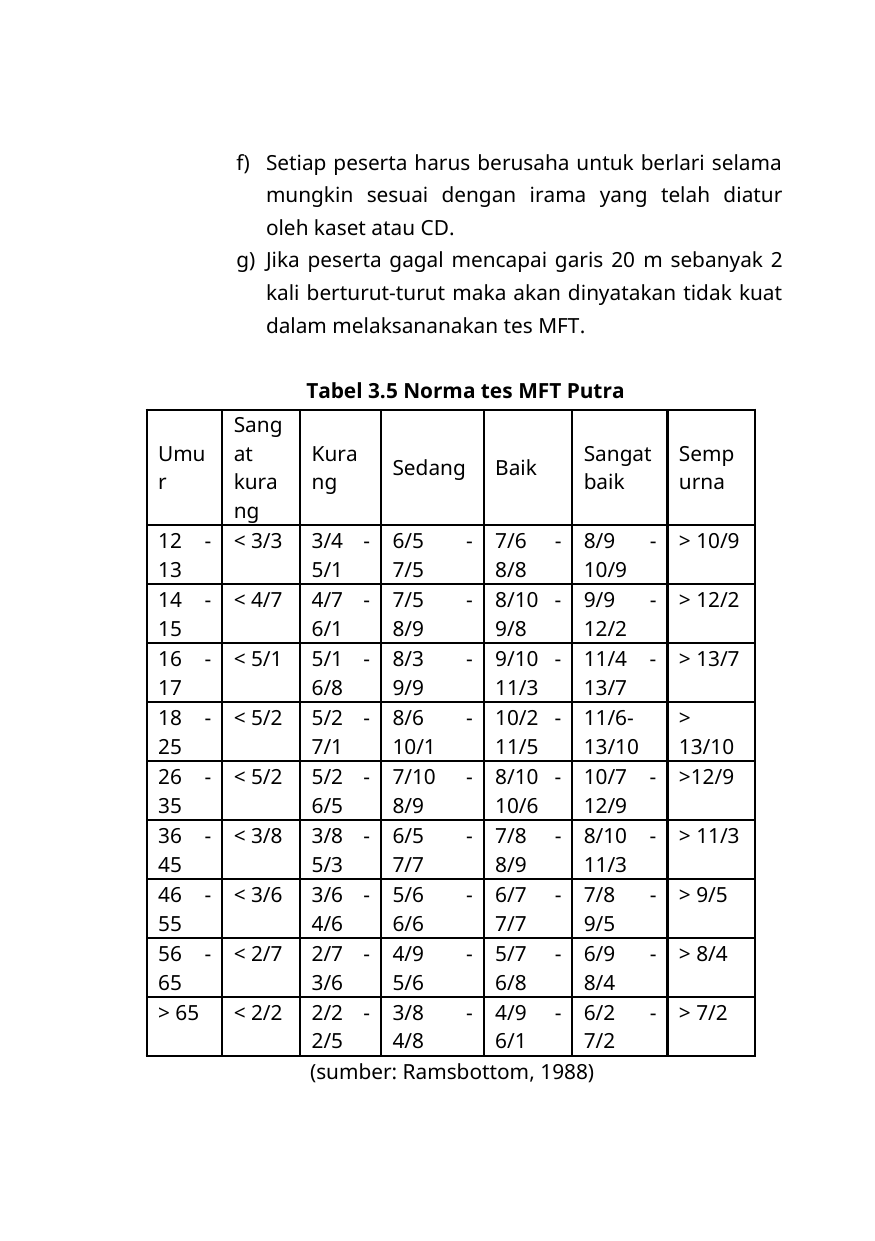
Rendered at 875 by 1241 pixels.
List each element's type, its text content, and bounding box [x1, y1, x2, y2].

table_cell > 65 [148, 998, 221, 1055]
table_cell > 7/2 [669, 998, 754, 1055]
table_cell 2/2 - 2/5 [301, 998, 380, 1055]
table_cell 8/3 - 9/9 [382, 644, 483, 701]
table_header Sangat kurang [223, 411, 299, 524]
table_cell 16 - 17 [148, 644, 221, 701]
table_cell > 9/5 [669, 880, 754, 937]
table_cell 2/7 - 3/6 [301, 939, 380, 996]
table_cell 8/10 - 9/8 [485, 585, 571, 642]
table_cell 3/8 - 5/3 [301, 821, 380, 878]
table_cell 3/6 - 4/6 [301, 880, 380, 937]
table_cell 7/8 - 9/5 [573, 880, 666, 937]
table_cell >12/9 [669, 762, 754, 819]
table_cell 26 - 35 [148, 762, 221, 819]
table_cell 9/9 - 12/2 [573, 585, 666, 642]
table_cell 5/7 - 6/8 [485, 939, 571, 996]
table_cell 14 - 15 [148, 585, 221, 642]
table_cell 6/5 - 7/7 [382, 821, 483, 878]
table_cell 7/10 - 8/9 [382, 762, 483, 819]
table_cell 7/8 - 8/9 [485, 821, 571, 878]
text Tabel 3.5 Norma tes MFT Putra [148, 376, 783, 404]
table_cell < 5/2 [223, 703, 299, 760]
table_cell 10/7 - 12/9 [573, 762, 666, 819]
table_cell 7/6 - 8/8 [485, 526, 571, 583]
table_cell < 3/6 [223, 880, 299, 937]
table_cell 5/2 - 6/5 [301, 762, 380, 819]
table_cell 11/4 - 13/7 [573, 644, 666, 701]
list Setiap peserta harus berusaha untuk berlari selama mungkin sesuai dengan irama yang telah diatur oleh kaset atau CD. [236, 148, 783, 241]
table_cell 8/9 - 10/9 [573, 526, 666, 583]
table_header Sangat baik [573, 411, 666, 524]
table_cell 9/10 - 11/3 [485, 644, 571, 701]
list Jika peserta gagal mencapai garis 20 m sebanyak 2 kali berturut-turut maka akan dinyatakan tidak kuat dalam melaksananakan tes MFT. [236, 246, 783, 339]
table_cell 4/9 - 5/6 [382, 939, 483, 996]
table_cell > 8/4 [669, 939, 754, 996]
table_header Kurang [301, 411, 380, 524]
table_cell 46 - 55 [148, 880, 221, 937]
table_header Umur [148, 411, 221, 524]
table_cell < 3/3 [223, 526, 299, 583]
table_cell 3/4 - 5/1 [301, 526, 380, 583]
table_cell 5/1 - 6/8 [301, 644, 380, 701]
table_cell 8/10 - 11/3 [573, 821, 666, 878]
table_cell 5/6 - 6/6 [382, 880, 483, 937]
table_header Sempurna [669, 411, 754, 524]
table_cell 3/8 - 4/8 [382, 998, 483, 1055]
table_cell 6/7 - 7/7 [485, 880, 571, 937]
table_cell > 13/7 [669, 644, 754, 701]
table_cell < 4/7 [223, 585, 299, 642]
table_cell 6/2 - 7/2 [573, 998, 666, 1055]
table_cell < 2/7 [223, 939, 299, 996]
table_cell 36 - 45 [148, 821, 221, 878]
table_cell 6/5 - 7/5 [382, 526, 483, 583]
table_cell 8/6 - 10/1 [382, 703, 483, 760]
table_cell < 2/2 [223, 998, 299, 1055]
table_cell 4/7 - 6/1 [301, 585, 380, 642]
table_header Baik [485, 411, 571, 524]
table_cell 4/9 - 6/1 [485, 998, 571, 1055]
table_cell > 11/3 [669, 821, 754, 878]
table_cell 8/10 - 10/6 [485, 762, 571, 819]
table_cell 11/6-13/10 [573, 703, 666, 760]
table_cell 7/5 - 8/9 [382, 585, 483, 642]
table_cell 10/2 - 11/5 [485, 703, 571, 760]
table_cell 5/2 - 7/1 [301, 703, 380, 760]
table_cell 12 - 13 [148, 526, 221, 583]
table_cell 6/9 - 8/4 [573, 939, 666, 996]
text (sumber: Ramsbottom, 1988) [148, 1057, 756, 1086]
table_header Sedang [382, 411, 483, 524]
table_cell > 10/9 [669, 526, 754, 583]
table_cell 18 - 25 [148, 703, 221, 760]
table_cell > 13/10 [669, 703, 754, 760]
table_cell < 5/2 [223, 762, 299, 819]
table_cell < 5/1 [223, 644, 299, 701]
table_cell 56 - 65 [148, 939, 221, 996]
table_cell > 12/2 [669, 585, 754, 642]
table_cell < 3/8 [223, 821, 299, 878]
